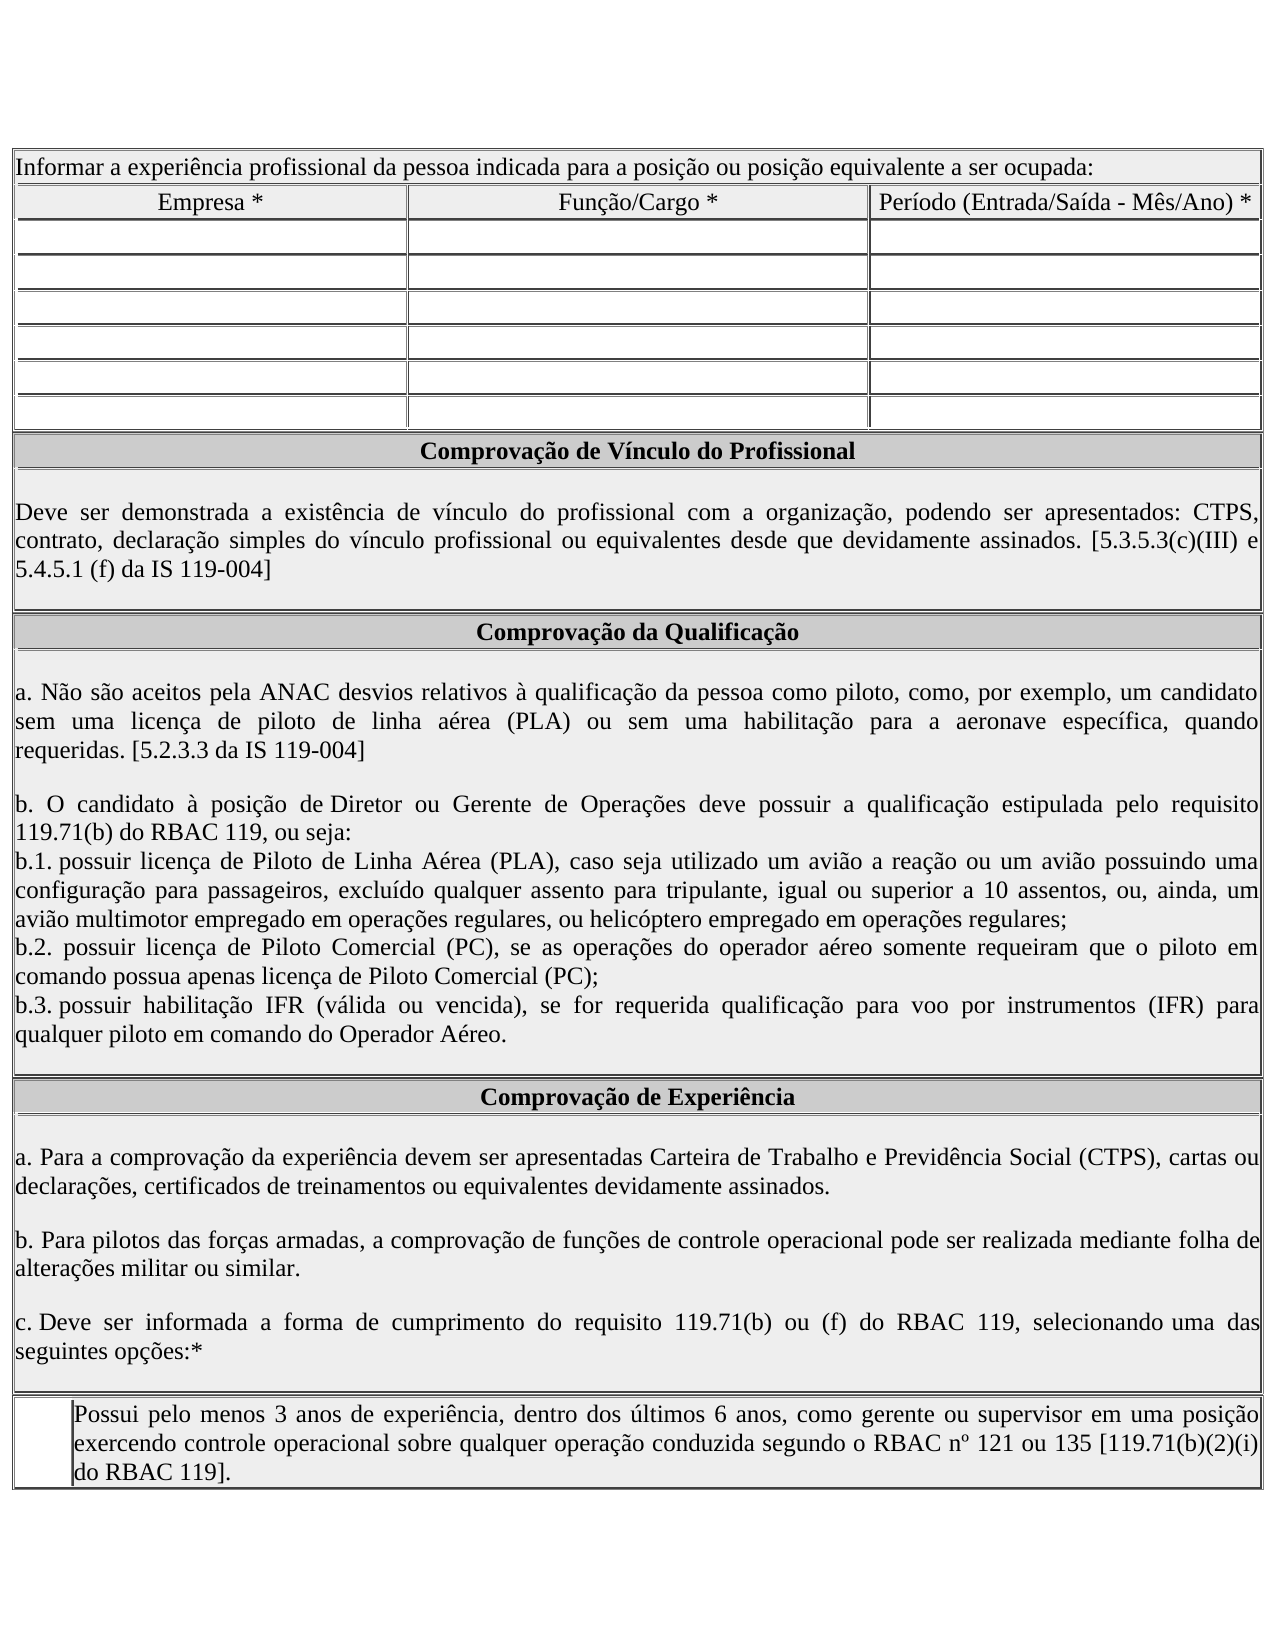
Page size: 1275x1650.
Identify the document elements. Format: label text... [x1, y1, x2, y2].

table_cell [871, 218, 1262, 253]
table_cell a. Não são aceitos pela ANAC desvios relativos à qualificação da pessoa como piloto, como, por exemplo, um candidato sem uma licença de piloto de linha aérea (PLA) ou sem uma habilitação para a aeronave específica, quando requeridas. [5.2.3.3 da IS 119-004] b. O candidato à posição de Diretor ou Gerente de Operações deve possuir a qualificação estipulada pelo requisito 119.71(b) do RBAC 119, ou seja: b.1. possuir licença de Piloto de Linha Aérea (PLA), caso seja utilizado um avião a reação ou um avião possuindo uma configuração para passageiros, excluído qualquer assento para tripulante, igual ou superior a 10 assentos, ou, ainda, um avião multimotor empregado em operações regulares, ou helicóptero empregado em operações regulares; b.2. possuir licença de Piloto Comercial (PC), se as operações do operador aéreo somente requeiram que o piloto em comando possua apenas licença de Piloto Comercial (PC); b.3. possuir habilitação IFR (válida ou vencida), se for requerida qualificação para voo por instrumentos (IFR) para qualquer piloto em comando do Operador Aéreo. [13, 648, 1262, 1074]
table_cell [409, 327, 867, 358]
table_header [72, 1398, 1260, 1487]
table_cell [15, 323, 406, 358]
table_cell [871, 358, 1261, 393]
table_cell [409, 362, 867, 393]
table_cell [409, 256, 867, 288]
table_cell [13, 253, 406, 288]
table_header Comprovação de Vínculo do Profissional [15, 435, 1260, 467]
table_cell [869, 393, 1261, 428]
table_cell Informar a experiência profissional da pessoa indicada para a posição ou posição equivalente a ser ocupada: [15, 151, 1260, 183]
table_cell [15, 288, 406, 323]
table_header [15, 1398, 72, 1487]
table_cell [15, 358, 406, 393]
table_cell [871, 288, 1261, 323]
table_header Comprovação da Qualificação [15, 616, 1260, 648]
table_cell [409, 221, 867, 253]
table_cell [871, 253, 1262, 288]
table_header Comprovação de Experiência [15, 1081, 1260, 1112]
table_cell [409, 292, 867, 323]
table_cell Função/Cargo * [409, 186, 867, 218]
table_cell [871, 323, 1261, 358]
table_cell [408, 393, 869, 428]
table_cell Deve ser demonstrada a existência de vínculo do profissional com a organização, podendo ser apresentados: CTPS, contrato, declaração simples do vínculo profissional ou equivalentes desde que devidamente assinados. [5.3.5.3(c)(III) e 5.4.5.1 (f) da IS 119-004] [13, 467, 1262, 609]
table_cell Empresa * [13, 183, 408, 218]
table_cell a. Para a comprovação da experiência devem ser apresentadas Carteira de Trabalho e Previdência Social (CTPS), cartas ou declarações, certificados de treinamentos ou equivalentes devidamente assinados. b. Para pilotos das forças armadas, a comprovação de funções de controle operacional pode ser realizada mediante folha de alterações militar ou similar. c. Deve ser informada a forma de cumprimento do requisito 119.71(b) ou (f) do RBAC 119, selecionando uma das seguintes opções:* [15, 1113, 1261, 1391]
table_cell Período (Entrada/Saída - Mês/Ano) * [869, 183, 1262, 218]
table_cell [15, 393, 408, 428]
table_cell [13, 218, 406, 253]
